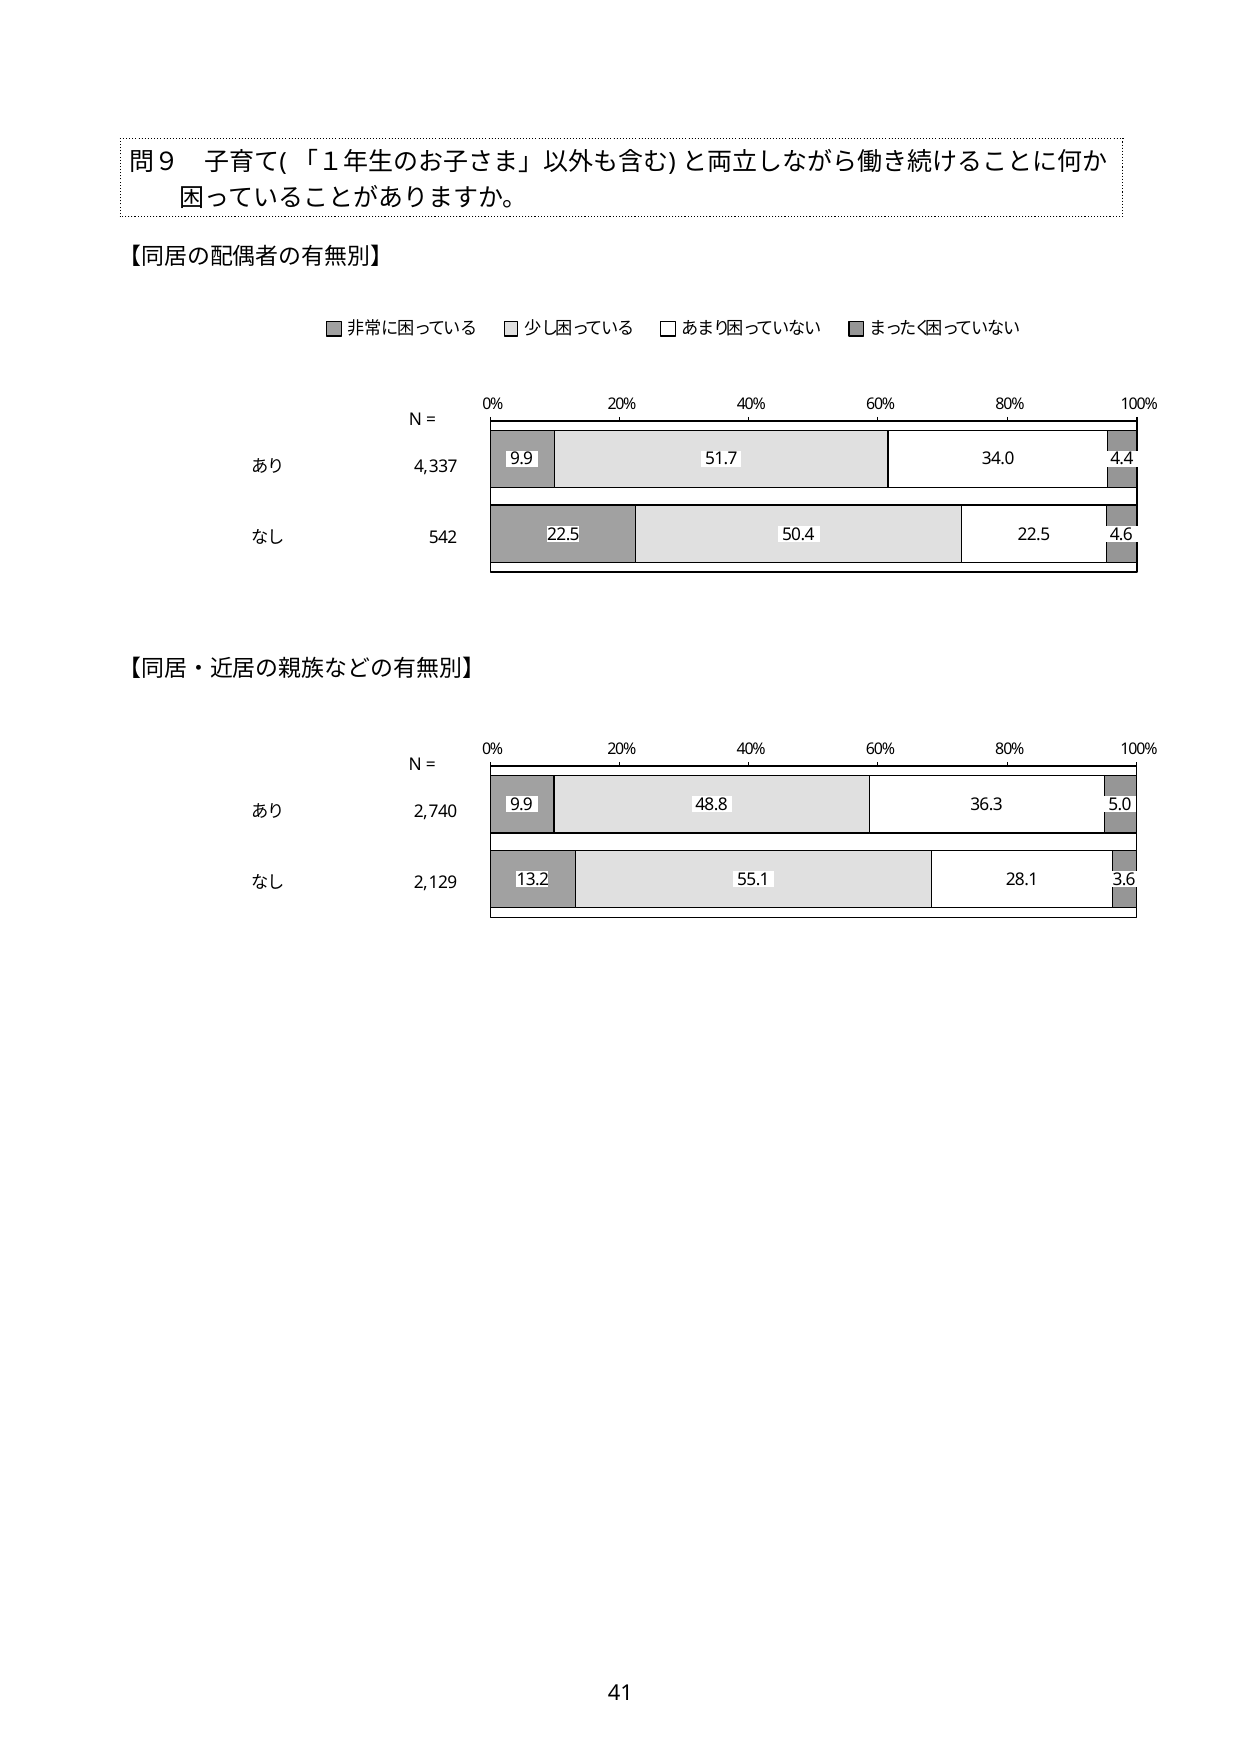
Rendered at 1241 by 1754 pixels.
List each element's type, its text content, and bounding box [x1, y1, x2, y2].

text 【同居・近居の親族などの有無別】 [118, 648, 1122, 686]
text 問９ 子育て( 「１年生のお子さま」以外も含む) と両立しながら働き続けることに何か困っていることがありますか。 [120, 138, 1123, 217]
text 【同居の配偶者の有無別】 [118, 236, 1122, 273]
